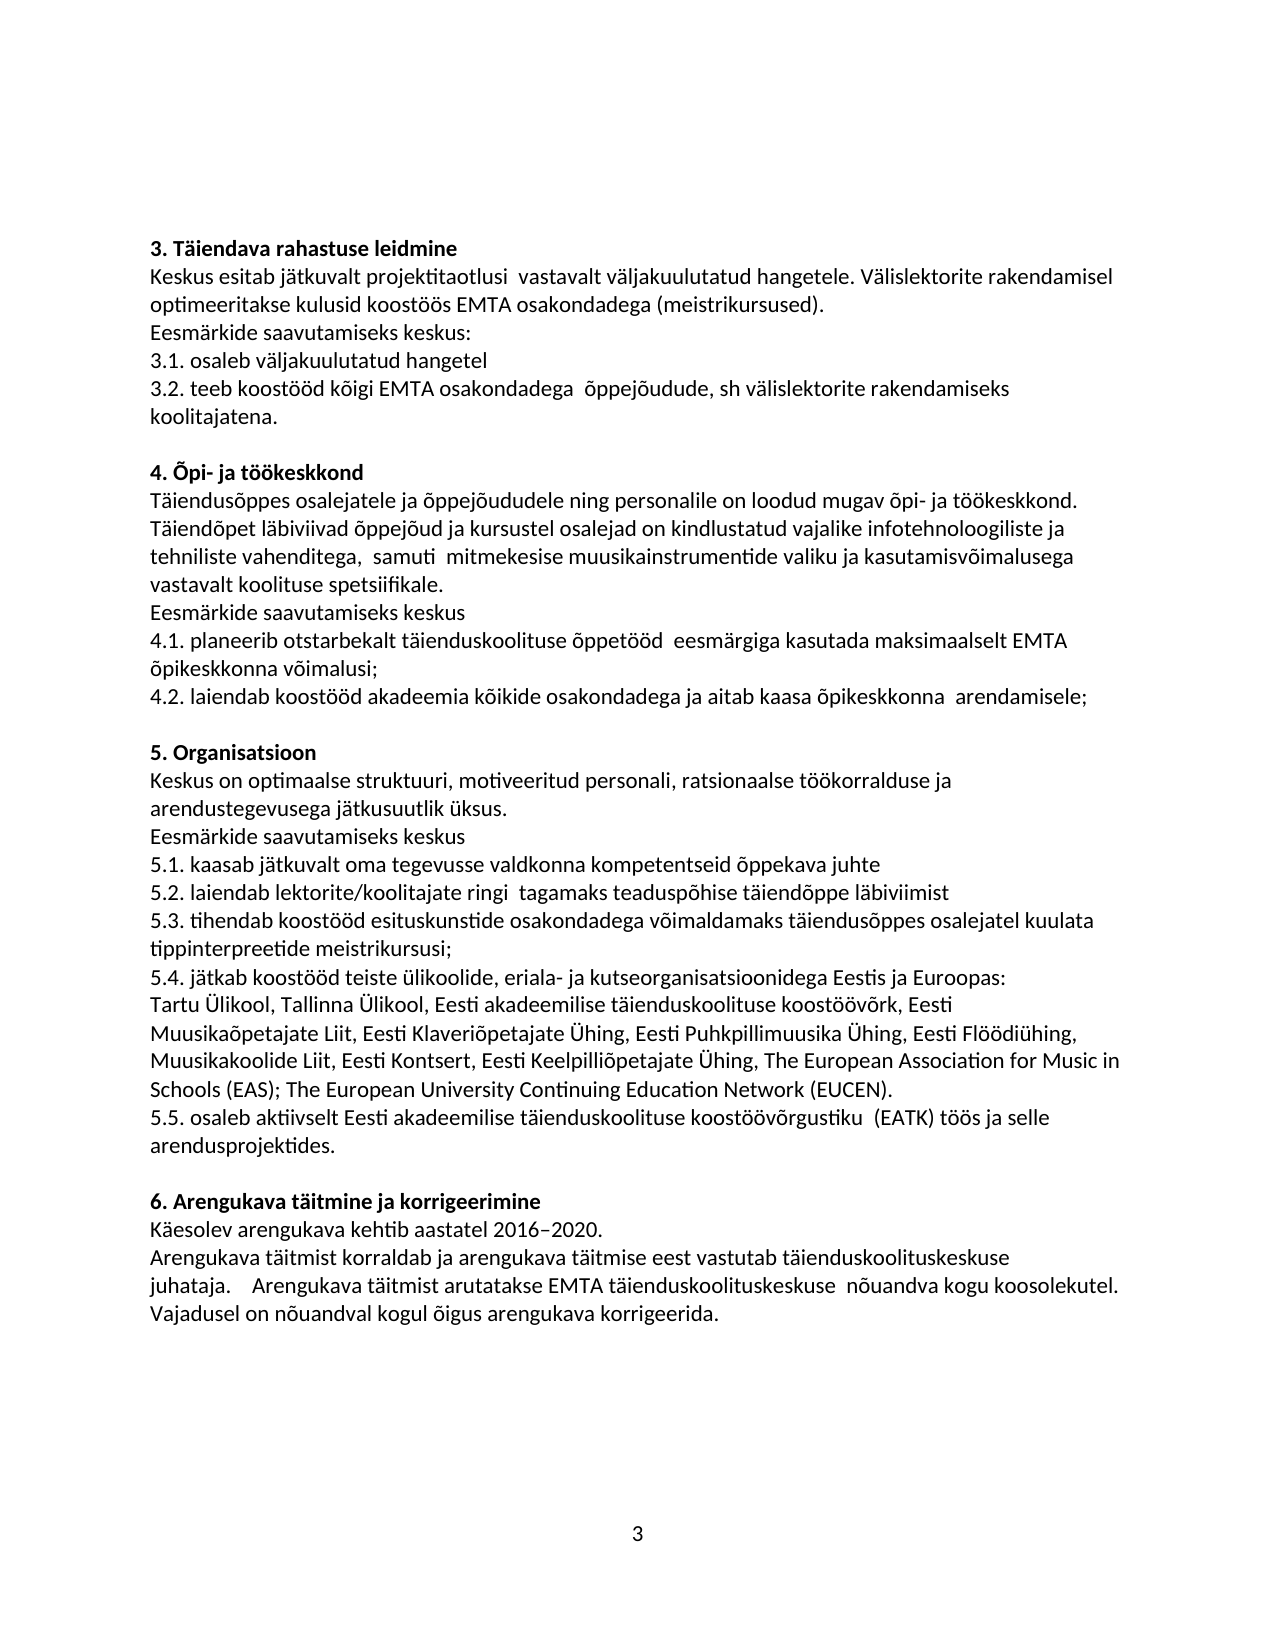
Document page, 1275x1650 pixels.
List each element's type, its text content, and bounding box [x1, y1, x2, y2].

text 5.5. osaleb aktiivselt Eesti akadeemilise täienduskoolituse koostöövõrgustiku (EATK) töös ja selle arendusprojektides. [150, 1103, 1125, 1159]
text 4.2. laiendab koostööd akadeemia kõikide osakondadega ja aitab kaasa õpikeskkonna arendamisele; [150, 682, 1125, 710]
text 6. Arengukava täitmine ja korrigeerimine [150, 1187, 1125, 1215]
text Eesmärkide saavutamiseks keskus [150, 822, 1125, 851]
text Arengukava täitmist korraldab ja arengukava täitmise eest vastutab täienduskoolituskeskuse [150, 1243, 1125, 1271]
text Keskus on optimaalse struktuuri, motiveeritud personali, ratsionaalse töökorralduse ja arendustegevusega jätkusuutlik üksus. [150, 766, 1125, 822]
text Käesolev arengukava kehtib aastatel 2016–2020. [150, 1215, 1125, 1243]
text Tartu Ülikool, Tallinna Ülikool, Eesti akadeemilise täienduskoolituse koostöövõrk, Eesti Muusikaõpetajate Liit, Eesti Klaveriõpetajate Ühing, Eesti Puhkpillimuusika Ühing, Eesti Flöödiühing, Muusikakoolide Liit, Eesti Kontsert, Eesti Keelpilliõpetajate Ühing, The European Association for Music in Schools (EAS); The European University Continuing Education Network (EUCEN). [150, 991, 1125, 1103]
text Täiendusõppes osalejatele ja õppejõududele ning personalile on loodud mugav õpi- ja töökeskkond. Täiendõpet läbiviivad õppejõud ja kursustel osalejad on kindlustatud vajalike infotehnoloogiliste ja tehniliste vahenditega, samuti mitmekesise muusikainstrumentide valiku ja kasutamisvõimalusega vastavalt koolituse spetsiifikale. [150, 486, 1125, 598]
text 5.4. jätkab koostööd teiste ülikoolide, eriala- ja kutseorganisatsioonidega Eestis ja Euroopas: [150, 963, 1125, 991]
text 3.1. osaleb väljakuulutatud hangetel [150, 346, 1125, 374]
text 5. Organisatsioon [150, 738, 1125, 766]
text 3.2. teeb koostööd kõigi EMTA osakondadega õppejõudude, sh välislektorite rakendamiseks koolitajatena. [150, 374, 1125, 430]
text juhataja. Arengukava täitmist arutatakse EMTA täienduskoolituskeskuse nõuandva kogu koosolekutel. [150, 1271, 1125, 1299]
text 4.1. planeerib otstarbekalt täienduskoolituse õppetööd eesmärgiga kasutada maksimaalselt EMTA õpikeskkonna võimalusi; [150, 626, 1125, 682]
text 4. Õpi- ja töökeskkond [150, 458, 1125, 486]
text Eesmärkide saavutamiseks keskus [150, 598, 1125, 626]
text Eesmärkide saavutamiseks keskus: [150, 318, 1125, 346]
text 5.1. kaasab jätkuvalt oma tegevusse valdkonna kompetentseid õppekava juhte [150, 851, 1125, 878]
text Vajadusel on nõuandval kogul õigus arengukava korrigeerida. [150, 1299, 1125, 1327]
text 5.3. tihendab koostööd esituskunstide osakondadega võimaldamaks täiendusõppes osalejatel kuulata tippinterpreetide meistrikursusi; [150, 907, 1125, 963]
text 5.2. laiendab lektorite/koolitajate ringi tagamaks teaduspõhise täiendõppe läbiviimist [150, 878, 1125, 907]
text Keskus esitab jätkuvalt projektitaotlusi vastavalt väljakuulutatud hangetele. Välislektorite rakendamisel optimeeritakse kulusid koostöös EMTA osakondadega (meistrikursused). [150, 262, 1125, 318]
text 3. Täiendava rahastuse leidmine [150, 234, 1125, 262]
